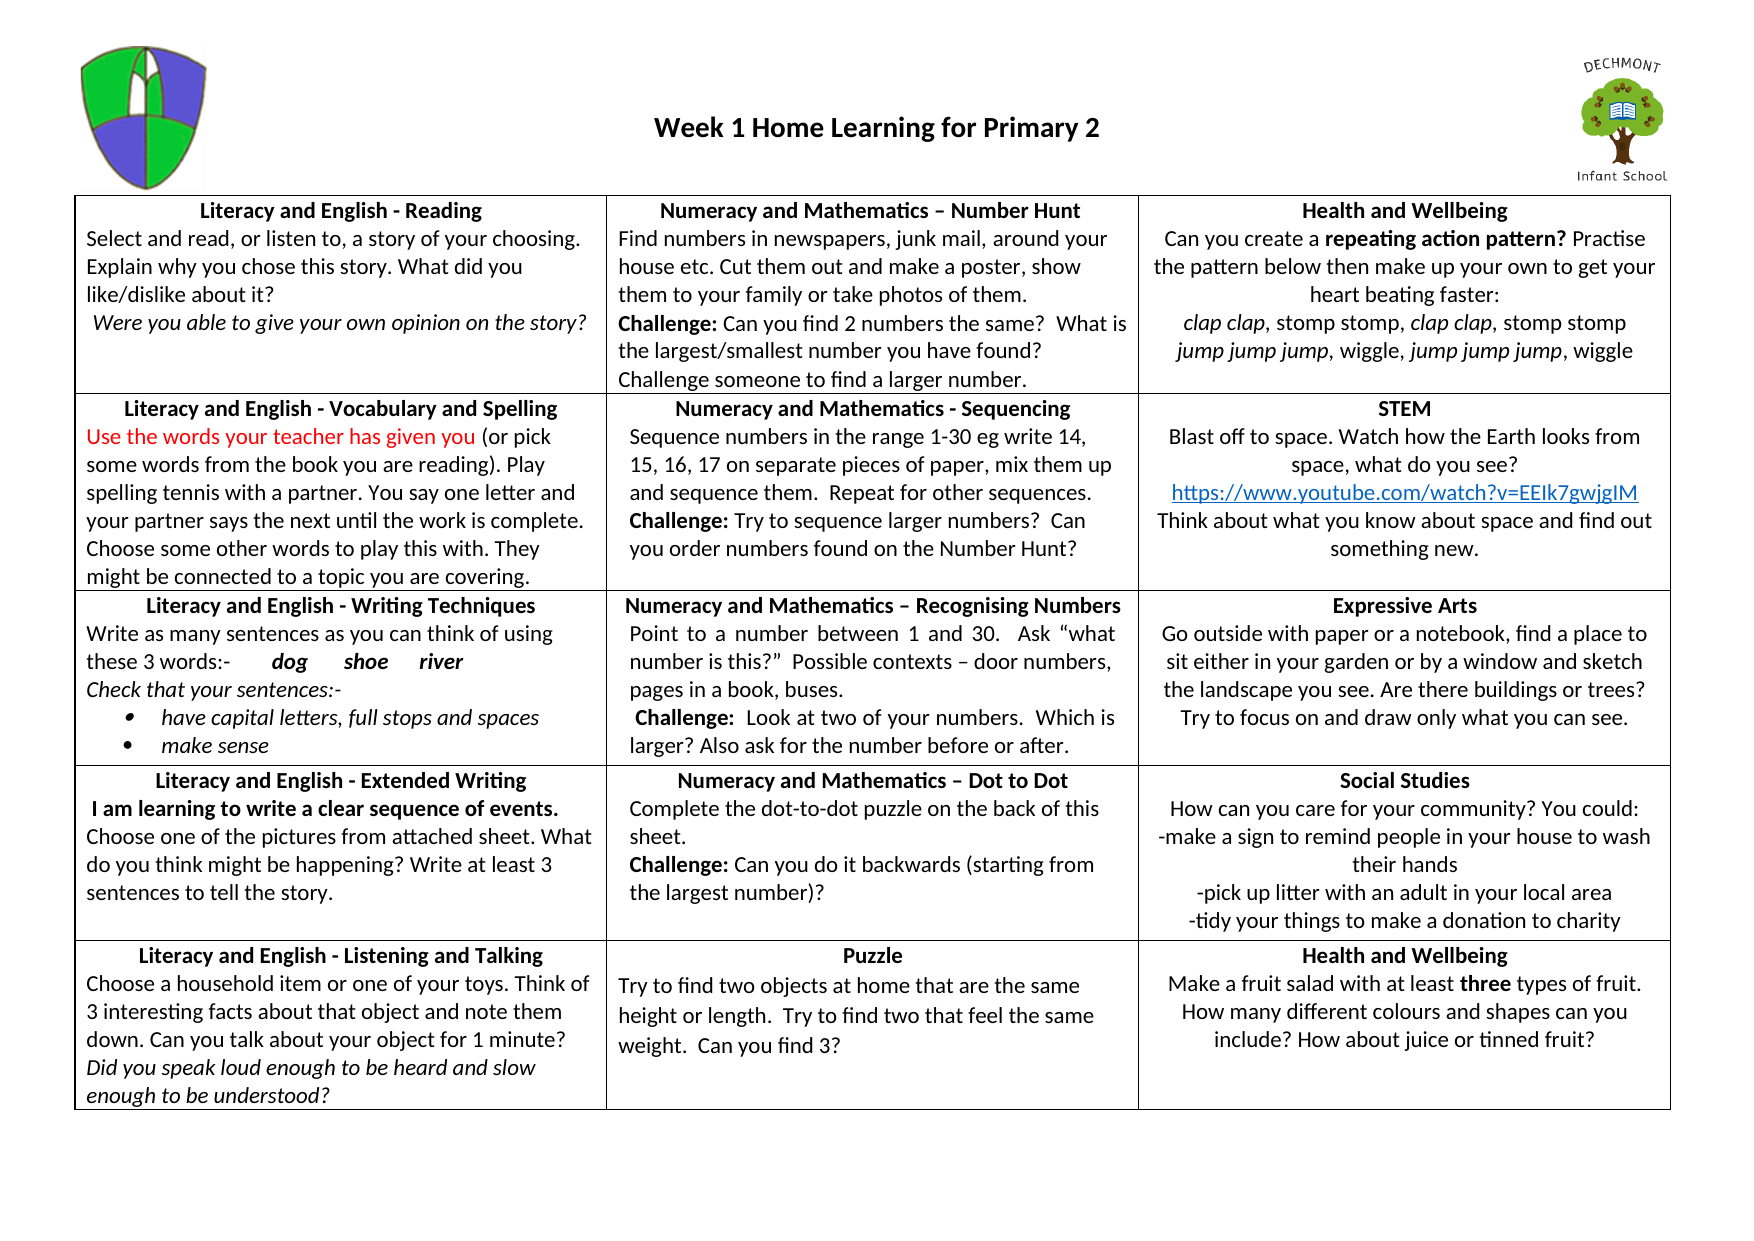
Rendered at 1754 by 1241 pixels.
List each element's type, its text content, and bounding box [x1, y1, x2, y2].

table_cell Numeracy and Mathematics – Dot to Dot [607, 766, 1138, 940]
table_cell STEM Blast off to space. Watch how the Earth looks from space, what do you see? https://www.youtube.com/watch?v=EEIk7gwjgIM Think about what you know about space and find out something new. [1139, 394, 1670, 590]
table_header Health and Wellbeing Can you create a repeating action pattern? Practise the pattern below then make up your own to get your heart beating faster: clap clap, stomp stomp, clap clap, stomp stomp jump jump jump, wiggle, jump jump jump, wiggle [1139, 196, 1670, 393]
picture [1564, 46, 1677, 191]
table_cell Literacy and English - Vocabulary and Spelling Use the words your teacher has given you (or pick some words from the book you are reading). Play spelling tennis with a partner. You say one letter and your partner says the next until the work is complete. Choose some other words to play this with. They might be connected to a topic you are covering. [76, 394, 606, 590]
table_cell Literacy and English - Writing Techniques Write as many sentences as you can think of using these 3 words:- dog shoe river Check that your sentences:- have capital letters, full stops and spaces make sense [76, 591, 606, 765]
picture [79, 46, 207, 191]
table_cell Numeracy and Mathematics – Recognising Numbers [607, 591, 1138, 765]
table_cell Literacy and English - Listening and Talking Choose a household item or one of your toys. Think of 3 interesting facts about that object and note them down. Can you talk about your object for 1 minute? Did you speak loud enough to be heard and slow enough to be understood? [76, 941, 606, 1109]
table_cell Puzzle Try to find two objects at home that are the same height or length. Try to find two that feel the same weight. Can you find 3? [607, 941, 1138, 1109]
table_cell Numeracy and Mathematics - Sequencing [607, 394, 1138, 590]
table_header Numeracy and Mathematics – Number Hunt Find numbers in newspapers, junk mail, around your house etc. Cut them out and make a poster, show them to your family or take photos of them. Challenge: Can you find 2 numbers the same? What is the largest/smallest number you have found? Challenge someone to find a larger number. [607, 196, 1138, 393]
table_cell Social Studies How can you care for your community? You could: -make a sign to remind people in your house to wash their hands -pick up litter with an adult in your local area -tidy your things to make a donation to charity [1139, 766, 1670, 940]
table_cell Health and Wellbeing Make a fruit salad with at least three types of fruit. How many different colours and shapes can you include? How about juice or tinned fruit? [1139, 941, 1670, 1109]
table_cell Expressive Arts Go outside with paper or a notebook, find a place to sit either in your garden or by a window and sketch the landscape you see. Are there buildings or trees? Try to focus on and draw only what you can see. [1139, 591, 1670, 765]
table_header Literacy and English - Reading Select and read, or listen to, a story of your choosing. Explain why you chose this story. What did you like/dislike about it? Were you able to give your own opinion on the story? [76, 196, 606, 393]
table_cell Literacy and English - Extended Writing I am learning to write a clear sequence of events. Choose one of the pictures from attached sheet. What do you think might be happening? Write at least 3 sentences to tell the story. [76, 766, 606, 940]
